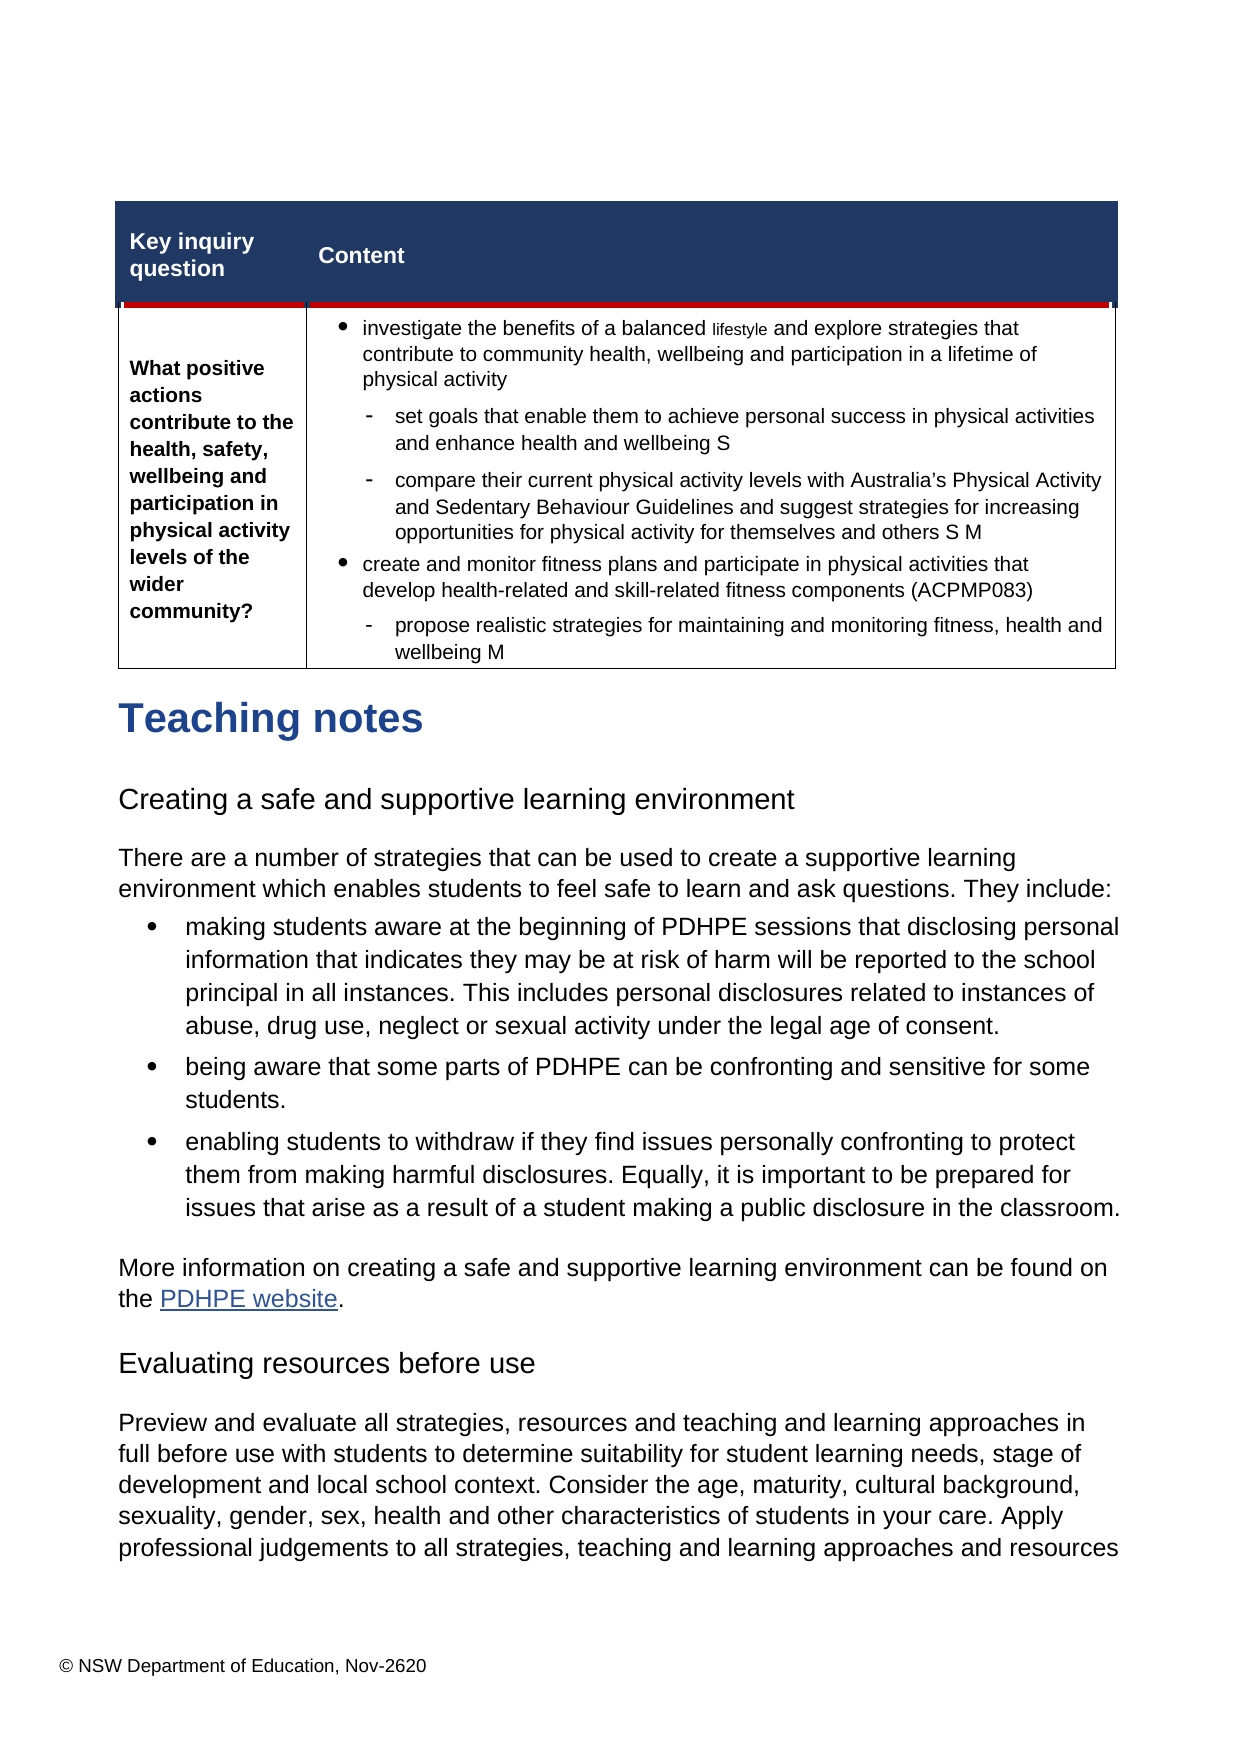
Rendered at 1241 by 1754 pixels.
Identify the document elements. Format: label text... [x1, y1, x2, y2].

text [118, 1405, 1122, 1561]
list enabling students to withdraw if they find issues personally confronting to protect them from making harmful disclosures. Equally, it is important to be prepared for issues that arise as a result of a student making a public disclosure in the classroom. [148, 1127, 1122, 1221]
subtitle Creating a safe and supportive learning environment [118, 782, 1122, 816]
table_cell investigate the benefits of a balanced lifestyle and explore strategies that contribute to community health, wellbeing and participation in a lifetime of physical activity set goals that enable them to achieve personal success in physical activities and enhance health and wellbeing S compare their current physical activity levels with Australia’s Physical Activity and Sedentary Behaviour Guidelines and suggest strategies for increasing opportunities for physical activity for themselves and others S M create and monitor fitness plans and participate in physical activities that develop health-related and skill-related fitness components (ACPMP083) propose realistic strategies for maintaining and monitoring fitness, health and wellbeing M [307, 302, 1115, 668]
text More information on creating a safe and supportive learning environment can be found on the PDHPE website. [118, 1251, 1122, 1313]
text There are a number of strategies that can be used to create a supportive learning environment which enables students to feel safe to learn and ask questions. They include: [118, 841, 1122, 903]
table_cell What positive actions contribute to the health, safety, wellbeing and participation in physical activity levels of the wider community? [119, 302, 306, 668]
table_header Key inquiry question [121, 208, 304, 302]
list being aware that some parts of PDHPE can be confronting and sensitive for some students. [148, 1052, 1122, 1114]
list making students aware at the beginning of PDHPE sessions that disclosing personal information that indicates they may be at risk of harm will be reported to the school principal in all instances. This includes personal disclosures related to instances of abuse, drug use, neglect or sexual activity under the legal age of consent. [148, 912, 1122, 1039]
subtitle Teaching notes [118, 694, 1122, 742]
table_header Content [310, 208, 1112, 302]
subtitle Evaluating resources before use [118, 1347, 1122, 1380]
